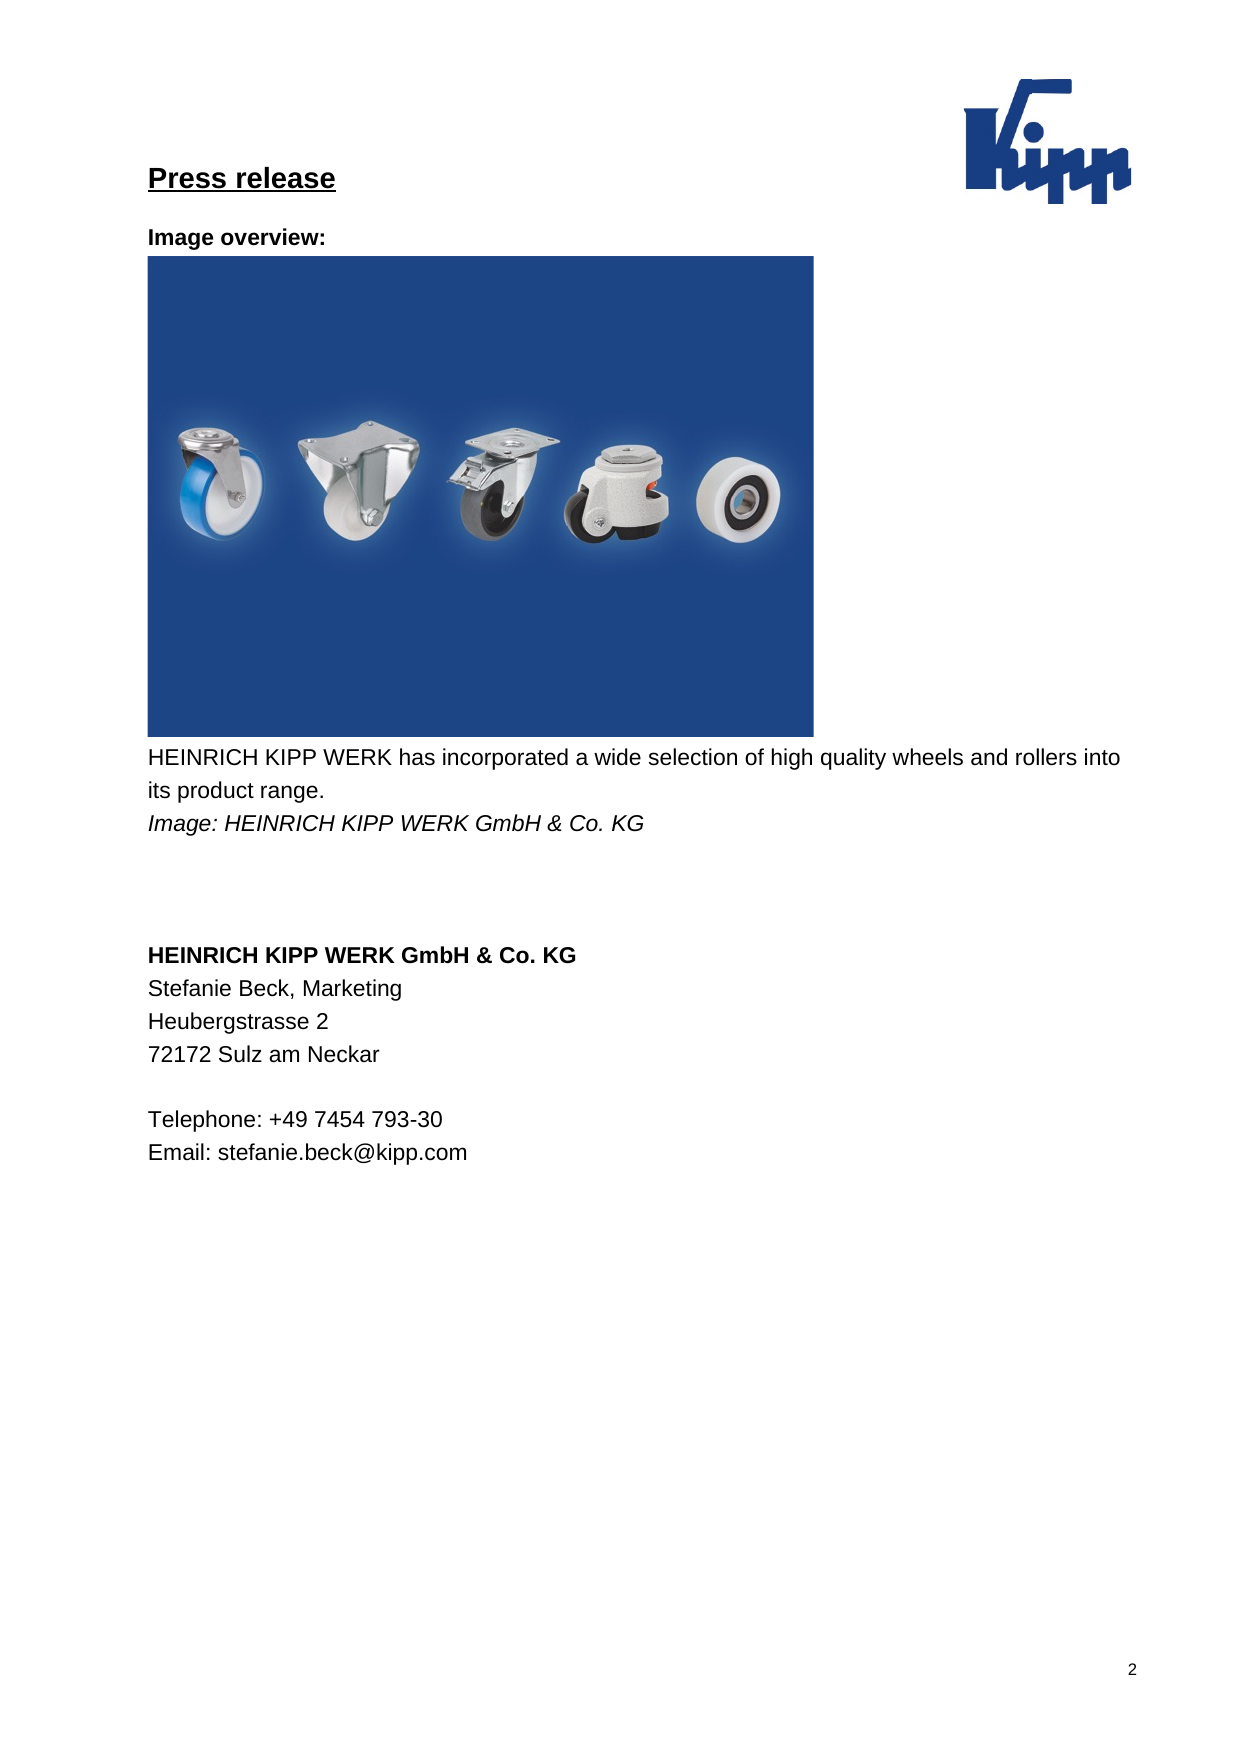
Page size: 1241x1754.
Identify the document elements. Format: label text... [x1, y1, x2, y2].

text Heubergstrasse 2 [148, 1008, 1137, 1034]
text HEINRICH KIPP WERK GmbH & Co. KG [148, 942, 1137, 968]
text 72172 Sulz am Neckar [148, 1041, 1137, 1067]
picture [962, 79, 1132, 202]
picture [147, 256, 814, 737]
text HEINRICH KIPP WERK has incorporated a wide selection of high quality wheels and rollers into its product range. [148, 744, 1137, 803]
text Telephone: +49 7454 793-30 [148, 1106, 1137, 1133]
text Stefanie Beck, Marketing [148, 975, 1137, 1001]
text Email: stefanie.beck@kipp.com [148, 1139, 1137, 1166]
text Image overview: [148, 223, 1137, 250]
text Image: HEINRICH KIPP WERK GmbH & Co. KG [148, 810, 1137, 836]
